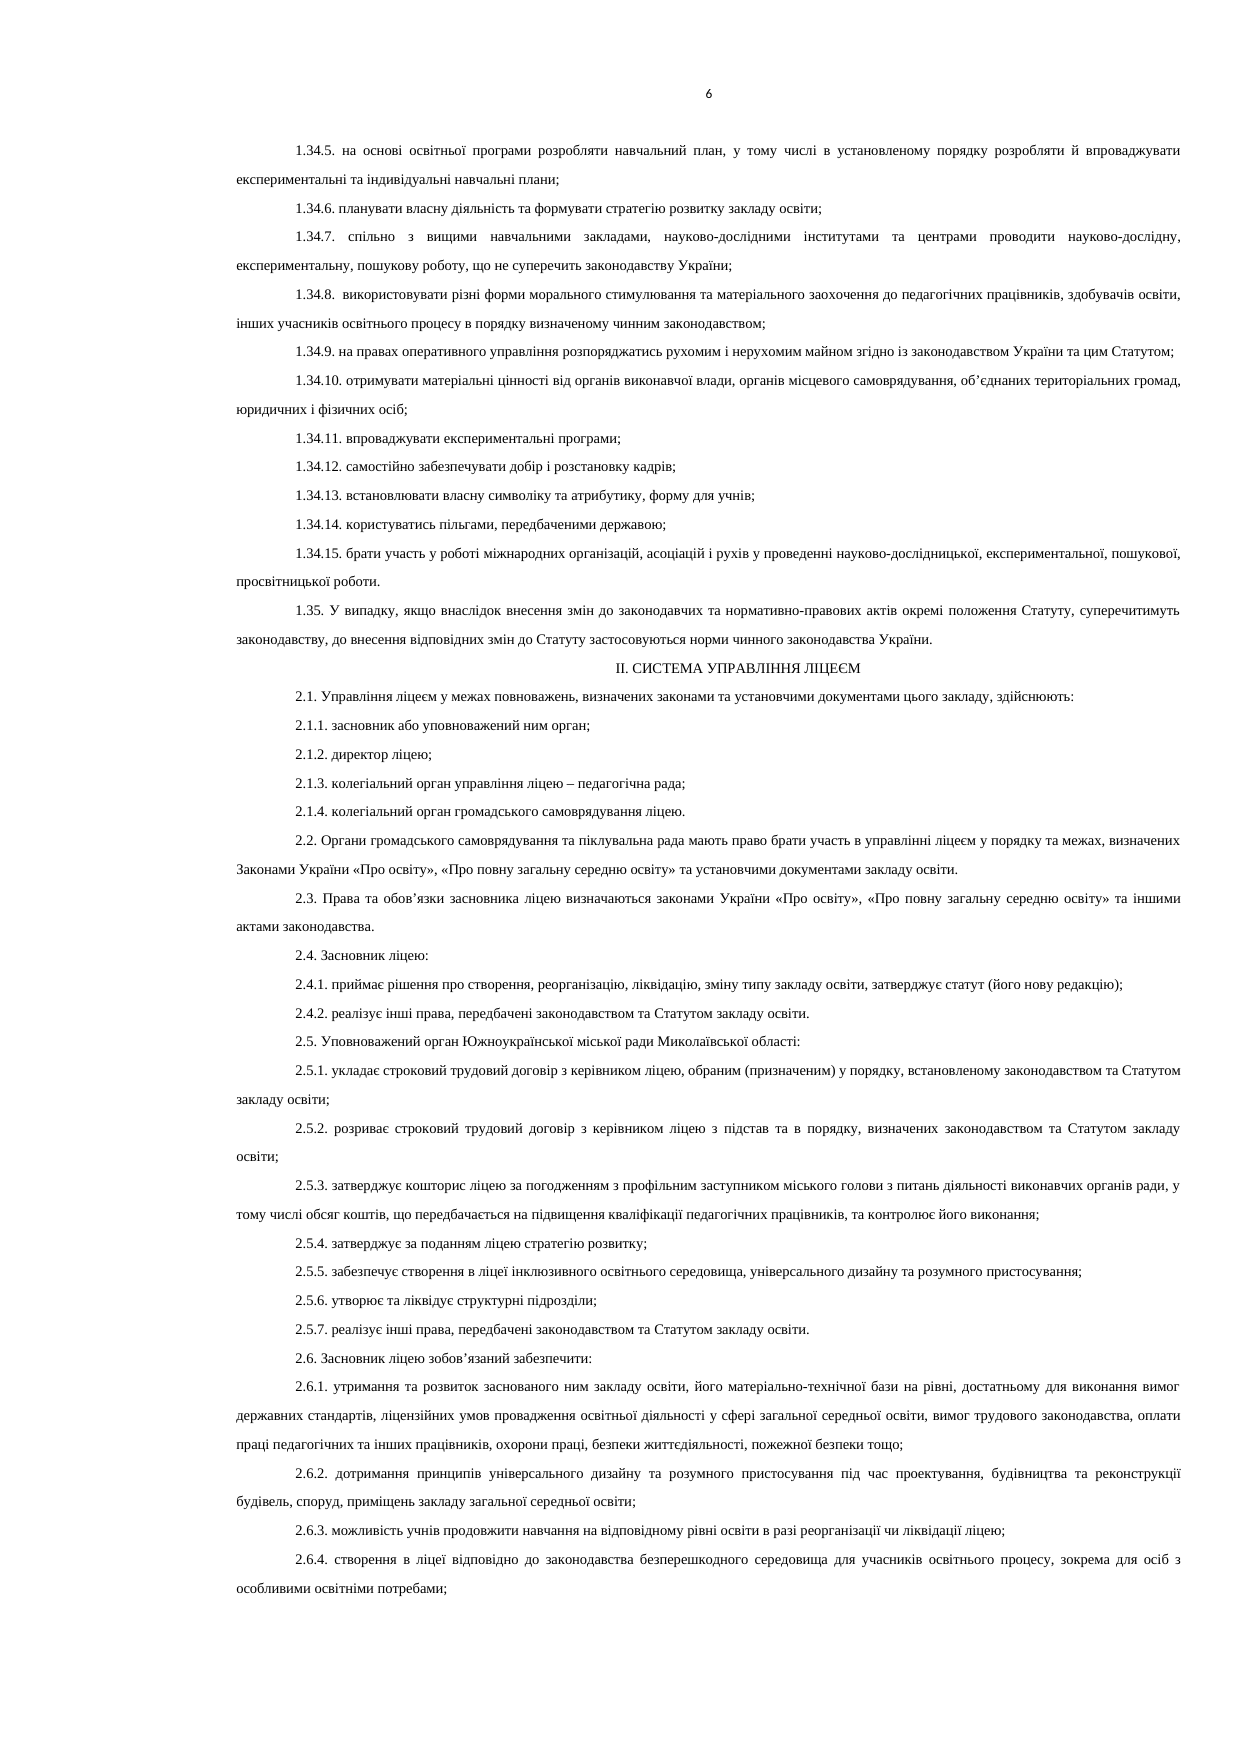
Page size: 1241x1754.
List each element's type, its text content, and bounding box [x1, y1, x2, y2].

text II. СИСТЕМА УПРАВЛІННЯ ЛІЦЕЄМ [236, 647, 1181, 676]
text 2.5.3. затверджує кошторис ліцею за погодженням з профільним заступником міського голови з питань діяльності виконавчих органів ради, у тому числі обсяг коштів, що передбачається на підвищення кваліфікації педагогічних працівників, та контролює його виконання; [236, 1165, 1181, 1222]
text 1.34.9. на правах оперативного управління розпоряджатись рухомим і нерухомим майном згідно із законодавством України та цим Статутом; [236, 331, 1181, 360]
text 1.34.8.1використовувати різні форми морального стимулювання та матеріального заохочення до педагогічних працівників, здобувачів освіти, інших учасників освітнього процесу в порядку визначеному чинним законодавством; [236, 274, 1181, 331]
text 1.34.11. впроваджувати експериментальні програми; [236, 417, 1181, 446]
text 2.5.2. розриває строковий трудовий договір з керівником ліцею з підстав та в порядку, визначених законодавством та Статутом закладу освіти; [236, 1107, 1181, 1165]
text 2.5.7. реалізує інші права, передбачені законодавством та Статутом закладу освіти. [236, 1309, 1181, 1337]
text 1.34.14. користуватись пільгами, передбаченими державою; [236, 504, 1181, 532]
text 1.34.15. брати участь у роботі міжнародних організацій, асоціацій і рухів у проведенні науково-дослідницької, експериментальної, пошукової, просвітницької роботи. [236, 532, 1181, 590]
text 2.6.3. можливість учнів продовжити навчання на відповідному рівні освіти в разі реорганізації чи ліквідації ліцею; [236, 1510, 1181, 1539]
text 2.3. Права та обов’язки засновника ліцею визначаються законами України «Про освіту», «Про повну загальну середню освіту» та іншими актами законодавства. [236, 877, 1181, 935]
text 1.34.13. встановлювати власну символіку та атрибутику, форму для учнів; [236, 475, 1181, 504]
text 2.5. Уповноважений орган Южноукраїнської міської ради Миколаївської області: [236, 1021, 1181, 1050]
text 1.34.10. отримувати матеріальні цінності від органів виконавчої влади, органів місцевого самоврядування, об’єднаних територіальних громад, юридичних і фізичних осіб; [236, 360, 1181, 417]
text 1.34.12. самостійно забезпечувати добір і розстановку кадрів; [236, 446, 1181, 475]
text 2.4.2. реалізує інші права, передбачені законодавством та Статутом закладу освіти. [236, 992, 1181, 1021]
text 2.1.2. директор ліцею; [236, 734, 1181, 762]
text 2.1. Управління ліцеєм у межах повноважень, визначених законами та установчими документами цього закладу, здійснюють: [236, 676, 1181, 705]
text 2.1.1. засновник або уповноважений ним орган; [236, 705, 1181, 734]
text 2.1.3. колегіальний орган управління ліцею – педагогічна рада; [236, 762, 1181, 791]
text 2.6.4. створення в ліцеї відповідно до законодавства безперешкодного середовища для учасників освітнього процесу, зокрема для осіб з особливими освітніми потребами; [236, 1539, 1181, 1596]
text 2.5.1. укладає строковий трудовий договір з керівником ліцею, обраним (призначеним) у порядку, встановленому законодавством та Статутом закладу освіти; [236, 1050, 1181, 1107]
text 2.6. Засновник ліцею зобов’язаний забезпечити: [236, 1337, 1181, 1366]
text 1.34.6. планувати власну діяльність та формувати стратегію розвитку закладу освіти; [236, 187, 1181, 216]
text 2.4. Засновник ліцею: [236, 935, 1181, 964]
text 1.34.5. на основі освітньої програми розробляти навчальний план, у тому числі в установленому порядку розробляти й впроваджувати експериментальні та індивідуальні навчальні плани; [236, 130, 1181, 187]
text 1.34.7. спільно з вищими навчальними закладами, науково-дослідними інститутами та центрами проводити науково-дослідну, експериментальну, пошукову роботу, що не суперечить законодавству України; [236, 216, 1181, 274]
text 2.4.1. приймає рішення про створення, реорганізацію, ліквідацію, зміну типу закладу освіти, затверджує статут (його нову редакцію); [236, 964, 1181, 992]
text 2.6.2. дотримання принципів універсального дизайну та розумного пристосування під час проектування, будівництва та реконструкції будівель, споруд, приміщень закладу загальної середньої освіти; [236, 1452, 1181, 1510]
text 2.2. Органи громадського самоврядування та піклувальна рада мають право брати участь в управлінні ліцеєм у порядку та межах, визначених Законами України «Про освіту», «Про повну загальну середню освіту» та установчими документами закладу освіти. [236, 820, 1181, 877]
text 2.5.6. утворює та ліквідує структурні підрозділи; [236, 1280, 1181, 1309]
text 2.1.4. колегіальний орган громадського самоврядування ліцею. [236, 791, 1181, 820]
text 1.35. У випадку, якщо внаслідок внесення змін до законодавчих та нормативно-правових актів окремі положення Статуту, суперечитимуть законодавству, до внесення відповідних змін до Статуту застосовуються норми чинного законодавства України. [236, 590, 1181, 647]
text 2.6.1. утримання та розвиток заснованого ним закладу освіти, його матеріально-технічної бази на рівні, достатньому для виконання вимог державних стандартів, ліцензійних умов провадження освітньої діяльності у сфері загальної середньої освіти, вимог трудового законодавства, оплати праці педагогічних та інших працівників, охорони праці, безпеки життєдіяльності, пожежної безпеки тощо; [236, 1366, 1181, 1452]
text 2.5.4. затверджує за поданням ліцею стратегію розвитку; [236, 1222, 1181, 1251]
text 2.5.5. забезпечує створення в ліцеї інклюзивного освітнього середовища, універсального дизайну та розумного пристосування; [236, 1251, 1181, 1280]
